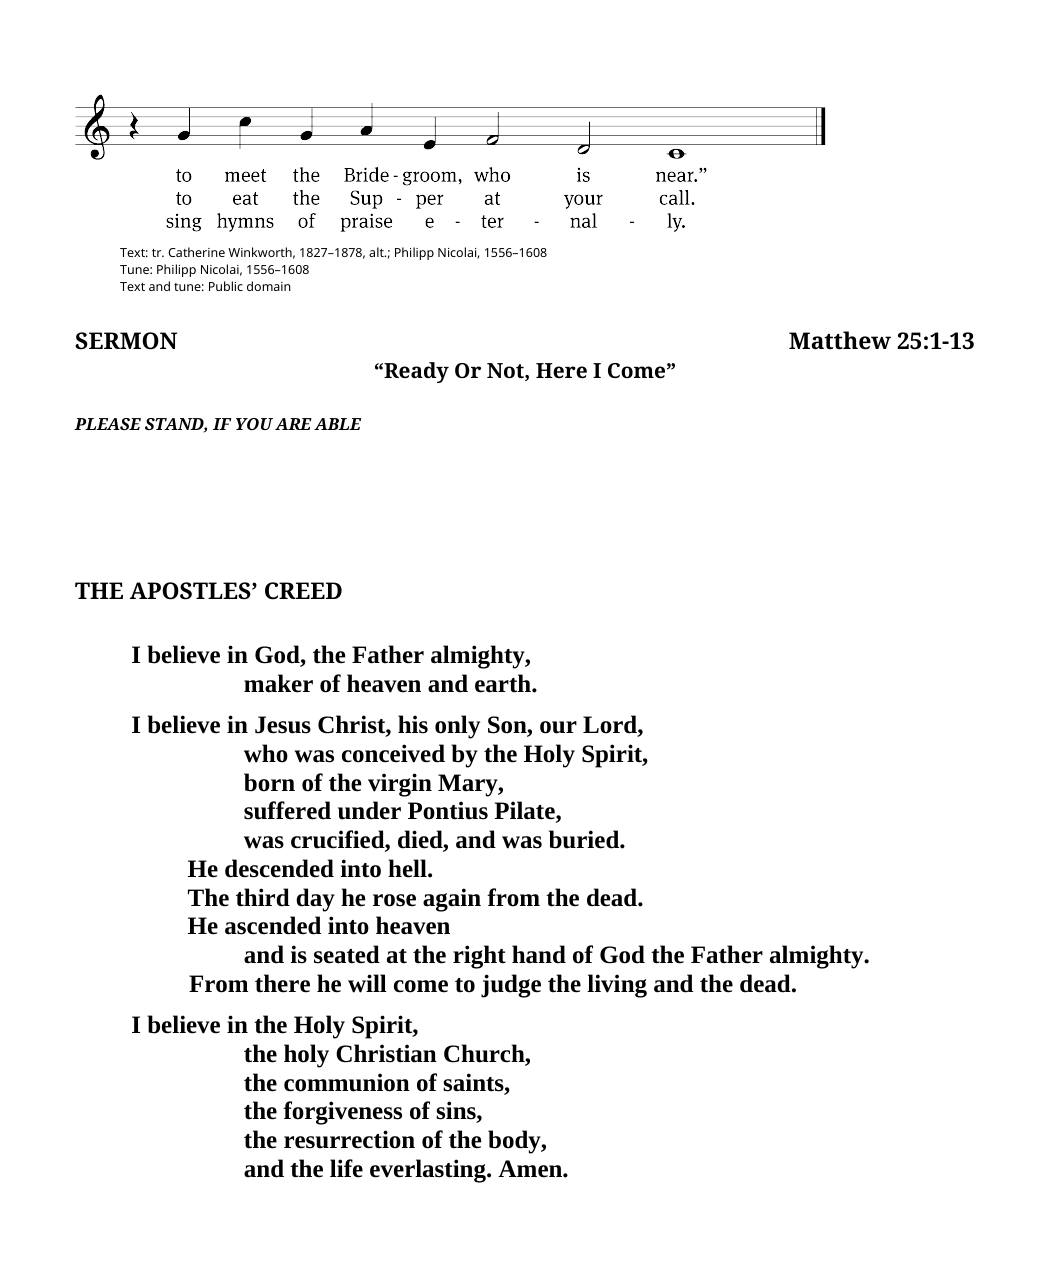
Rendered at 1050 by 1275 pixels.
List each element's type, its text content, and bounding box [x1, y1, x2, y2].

text I believe in God, the Father almighty, [75, 640, 975, 669]
text “Ready Or Not, Here I Come” [75, 356, 975, 384]
text From there he will come to judge the living and the dead. [132, 969, 975, 998]
text the forgiveness of sins, [169, 1096, 975, 1125]
text Text: tr. Catherine Winkworth, 1827–1878, alt.; Philipp Nicolai, 1556–1608 Tune: Philipp Nicolai, 1556–1608 Text and tune: Public domain [120, 244, 975, 295]
text SERMON Matthew 25:1-13 [75, 325, 975, 356]
text The third day he rose again from the dead. [131, 883, 975, 911]
text PLEASE STAND, IF YOU ARE ABLE [75, 413, 975, 436]
text I believe in the Holy Spirit, [75, 1010, 975, 1039]
text the communion of saints, [169, 1068, 975, 1096]
text and the life everlasting. Amen. [169, 1154, 975, 1183]
text suffered under Pontius Pilate, [187, 796, 975, 825]
text was crucified, died, and was buried. [187, 825, 975, 854]
text He descended into hell. [131, 854, 975, 883]
text THE APOSTLES’ CREED [75, 575, 975, 606]
text who was conceived by the Holy Spirit, [187, 739, 975, 768]
text born of the virgin Mary, [187, 768, 975, 796]
text the holy Christian Church, [169, 1039, 975, 1068]
text I believe in Jesus Christ, his only Son, our Lord, [75, 710, 975, 739]
text and is seated at the right hand of God the Father almighty. [187, 940, 975, 969]
text maker of heaven and earth. [187, 669, 975, 698]
picture [75, 75, 826, 232]
text He ascended into heaven [131, 911, 975, 940]
text the resurrection of the body, [169, 1125, 975, 1154]
